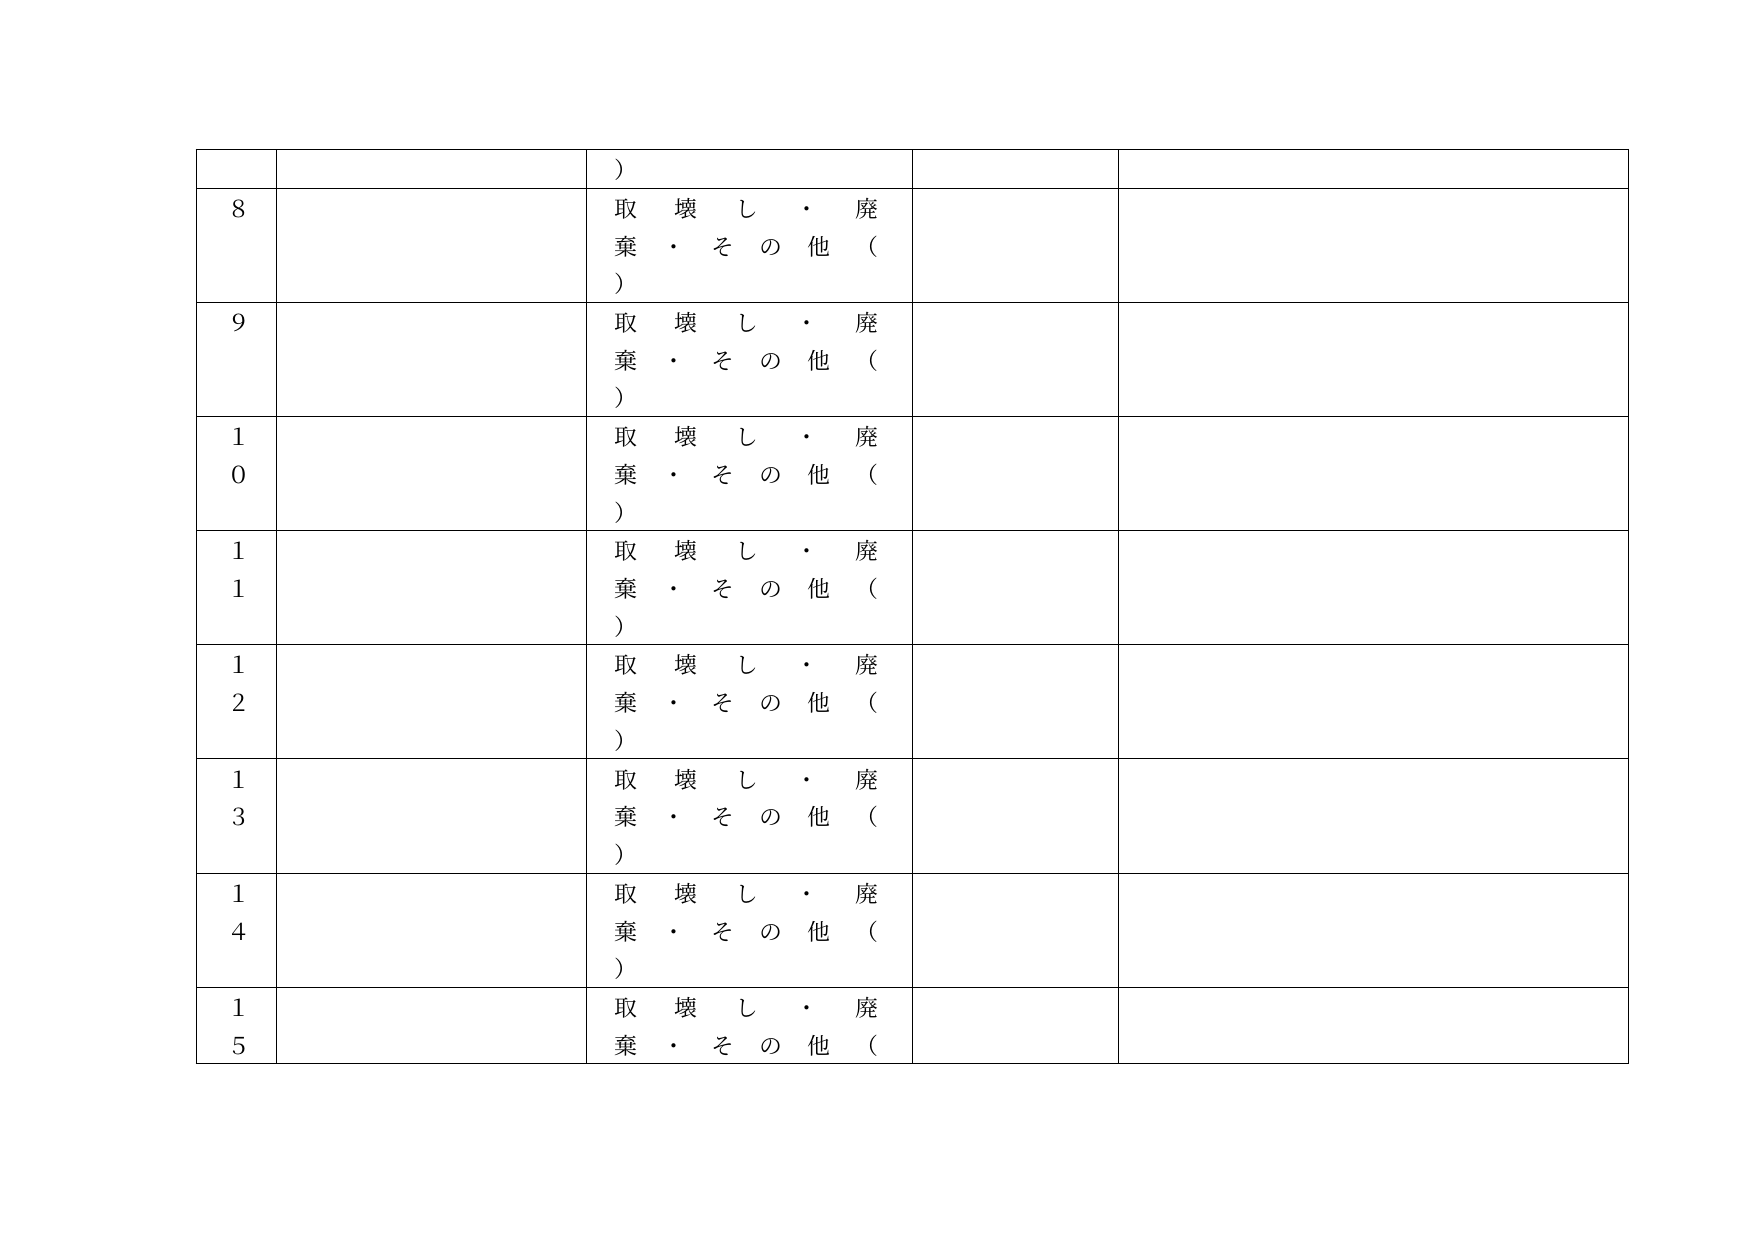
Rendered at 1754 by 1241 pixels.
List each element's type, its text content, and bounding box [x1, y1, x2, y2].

table_cell 取壊し・廃棄・その他（ ） [587, 759, 912, 872]
table_cell [913, 303, 1118, 416]
table_cell [1119, 874, 1628, 987]
table_cell ７ [197, 150, 276, 187]
table_cell １５ [197, 988, 276, 1063]
table_cell [1119, 417, 1628, 530]
table_cell [1119, 645, 1628, 758]
table_cell ９ [197, 303, 276, 416]
table_cell [913, 988, 1118, 1063]
table_cell [913, 189, 1118, 302]
table_cell [277, 988, 586, 1063]
table_cell １１ [197, 531, 276, 644]
table_cell [277, 189, 586, 302]
table_cell [277, 645, 586, 758]
table_cell [913, 759, 1118, 872]
table_cell [913, 417, 1118, 530]
table_cell 取壊し・廃棄・その他（ ） [587, 150, 912, 187]
table_cell 取壊し・廃棄・その他（ ） [587, 874, 912, 987]
table_cell [913, 645, 1118, 758]
table_cell [913, 531, 1118, 644]
table_cell [1119, 150, 1628, 187]
table_cell 取壊し・廃棄・その他（ ） [587, 303, 912, 416]
table_cell [1119, 189, 1628, 302]
table_cell １２ [197, 645, 276, 758]
table_cell 取壊し・廃棄・その他（ ） [587, 988, 912, 1063]
table_cell [1119, 759, 1628, 872]
table_cell １３ [197, 759, 276, 872]
table_cell [277, 874, 586, 987]
table_cell 取壊し・廃棄・その他（ ） [587, 645, 912, 758]
table_cell [913, 150, 1118, 187]
table_cell １４ [197, 874, 276, 987]
table_cell [277, 759, 586, 872]
table_cell [277, 417, 586, 530]
table_cell [1119, 988, 1628, 1063]
table_cell [277, 150, 586, 187]
table_cell [1119, 303, 1628, 416]
table_cell [277, 303, 586, 416]
table_cell ８ [197, 189, 276, 302]
table_cell [277, 531, 586, 644]
table_cell 取壊し・廃棄・その他（ ） [587, 417, 912, 530]
table_cell 取壊し・廃棄・その他（ ） [587, 189, 912, 302]
table_cell [1119, 531, 1628, 644]
table_cell 取壊し・廃棄・その他（ ） [587, 531, 912, 644]
table_cell １０ [197, 417, 276, 530]
table_cell [913, 874, 1118, 987]
